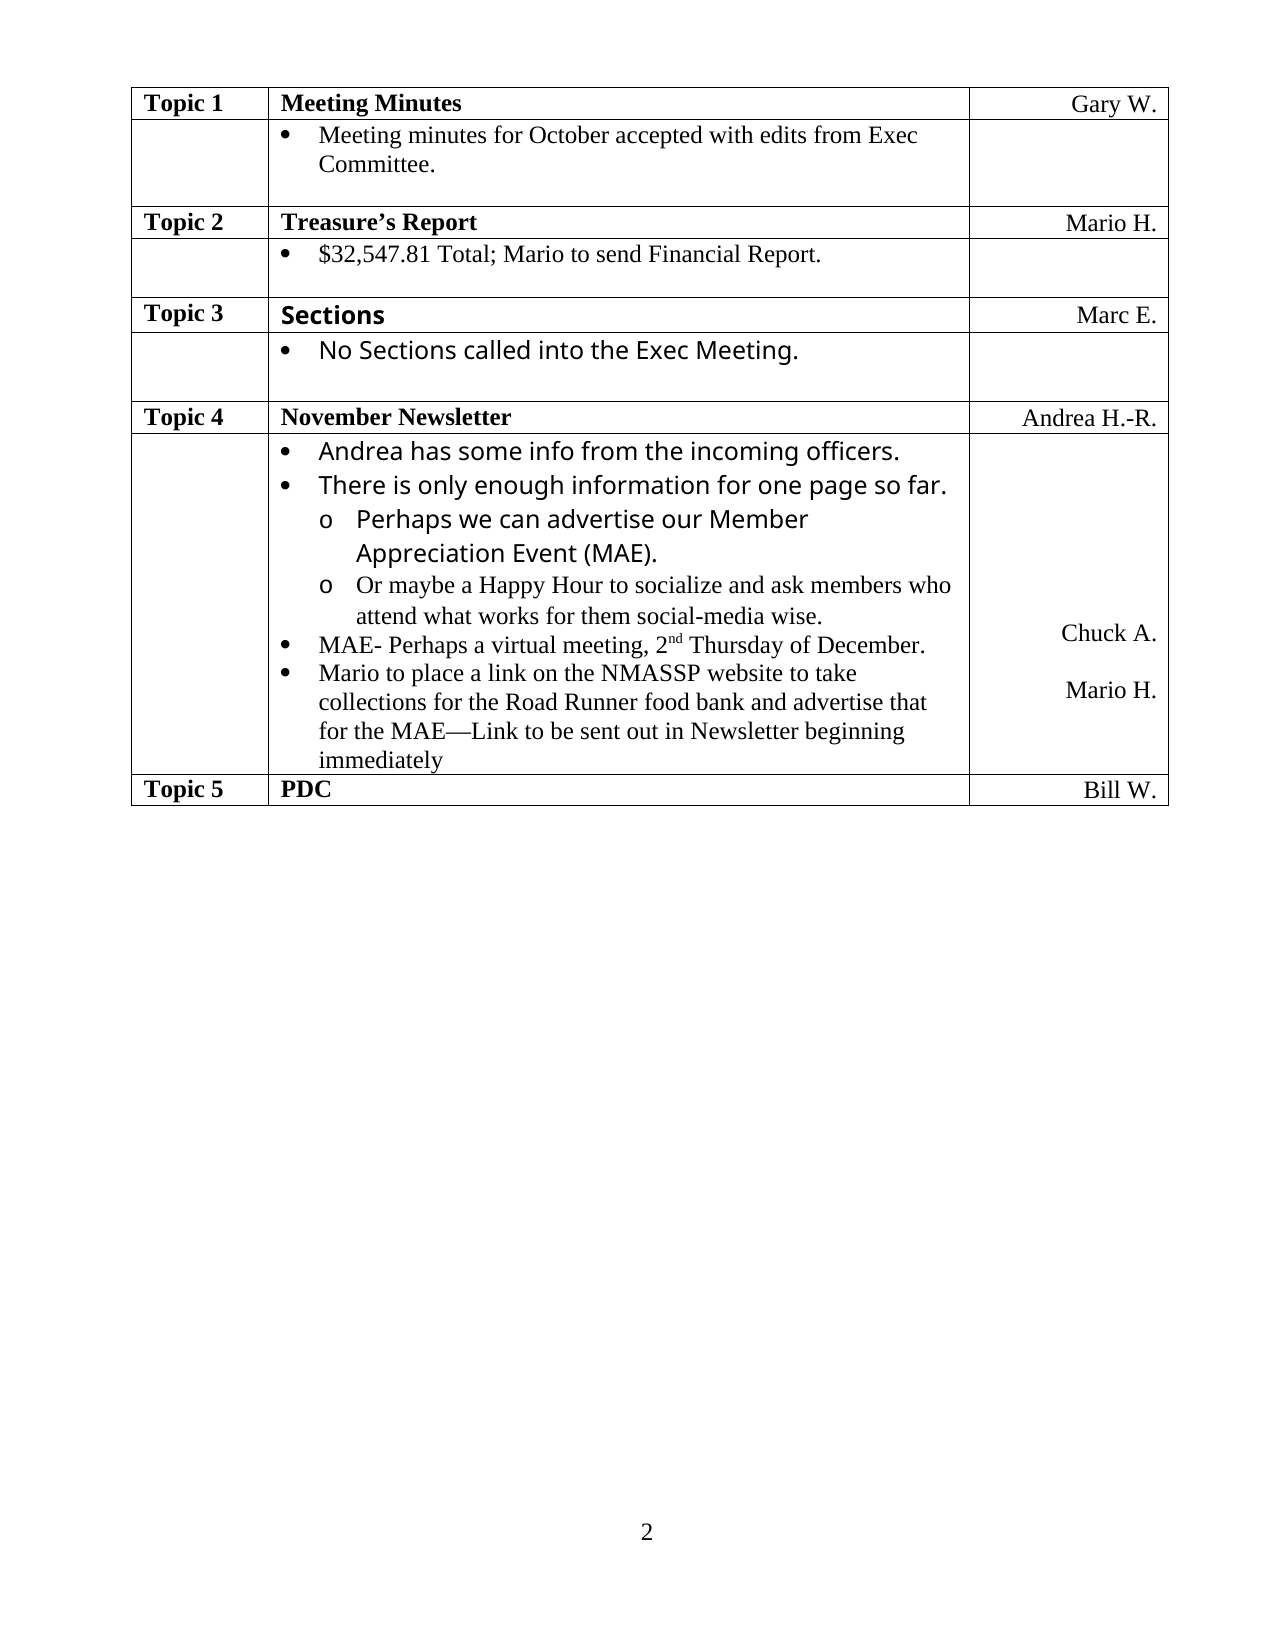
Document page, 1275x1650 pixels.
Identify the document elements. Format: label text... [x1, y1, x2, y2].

table_cell Meeting minutes for October accepted with edits from Exec Committee. [269, 120, 969, 206]
table_header Topic 1 [132, 88, 268, 119]
table_cell November Newsletter [269, 402, 969, 433]
table_cell No Sections called into the Exec Meeting. [269, 333, 969, 401]
table_cell [132, 120, 268, 206]
table_header Meeting Minutes [269, 88, 969, 119]
table_cell Topic 2 [132, 207, 268, 238]
table_cell [970, 239, 1168, 297]
table_cell [132, 239, 268, 297]
table_cell Andrea H.-R. [970, 402, 1168, 433]
table_cell Chuck A. Mario H. [970, 434, 1168, 773]
table_header Gary W. [970, 88, 1168, 119]
table_cell Marc E. [970, 298, 1168, 332]
table_cell Topic 5 [132, 775, 268, 805]
table_cell Andrea has some info from the incoming officers. There is only enough information for one page so far. Perhaps we can advertise our Member Appreciation Event (MAE). Or maybe a Happy Hour to socialize and ask members who attend what works for them social-media wise. MAE- Perhaps a virtual meeting, 2nd Thursday of December. Mario to place a link on the NMASSP website to take collections for the Road Runner food bank and advertise that for the MAE—Link to be sent out in Newsletter beginning immediately [269, 434, 969, 773]
table_cell [970, 120, 1168, 206]
table_cell [132, 434, 268, 773]
table_cell Bill W. [970, 775, 1168, 805]
table_cell [970, 333, 1168, 401]
table_cell Topic 3 [132, 298, 268, 332]
table_cell $32,547.81 Total; Mario to send Financial Report. [269, 239, 969, 297]
table_cell Treasure’s Report [269, 207, 969, 238]
table_cell Mario H. [970, 207, 1168, 238]
table_cell Topic 4 [132, 402, 268, 433]
table_cell PDC [269, 775, 969, 805]
table_cell [132, 333, 268, 401]
table_cell Sections [269, 298, 969, 332]
